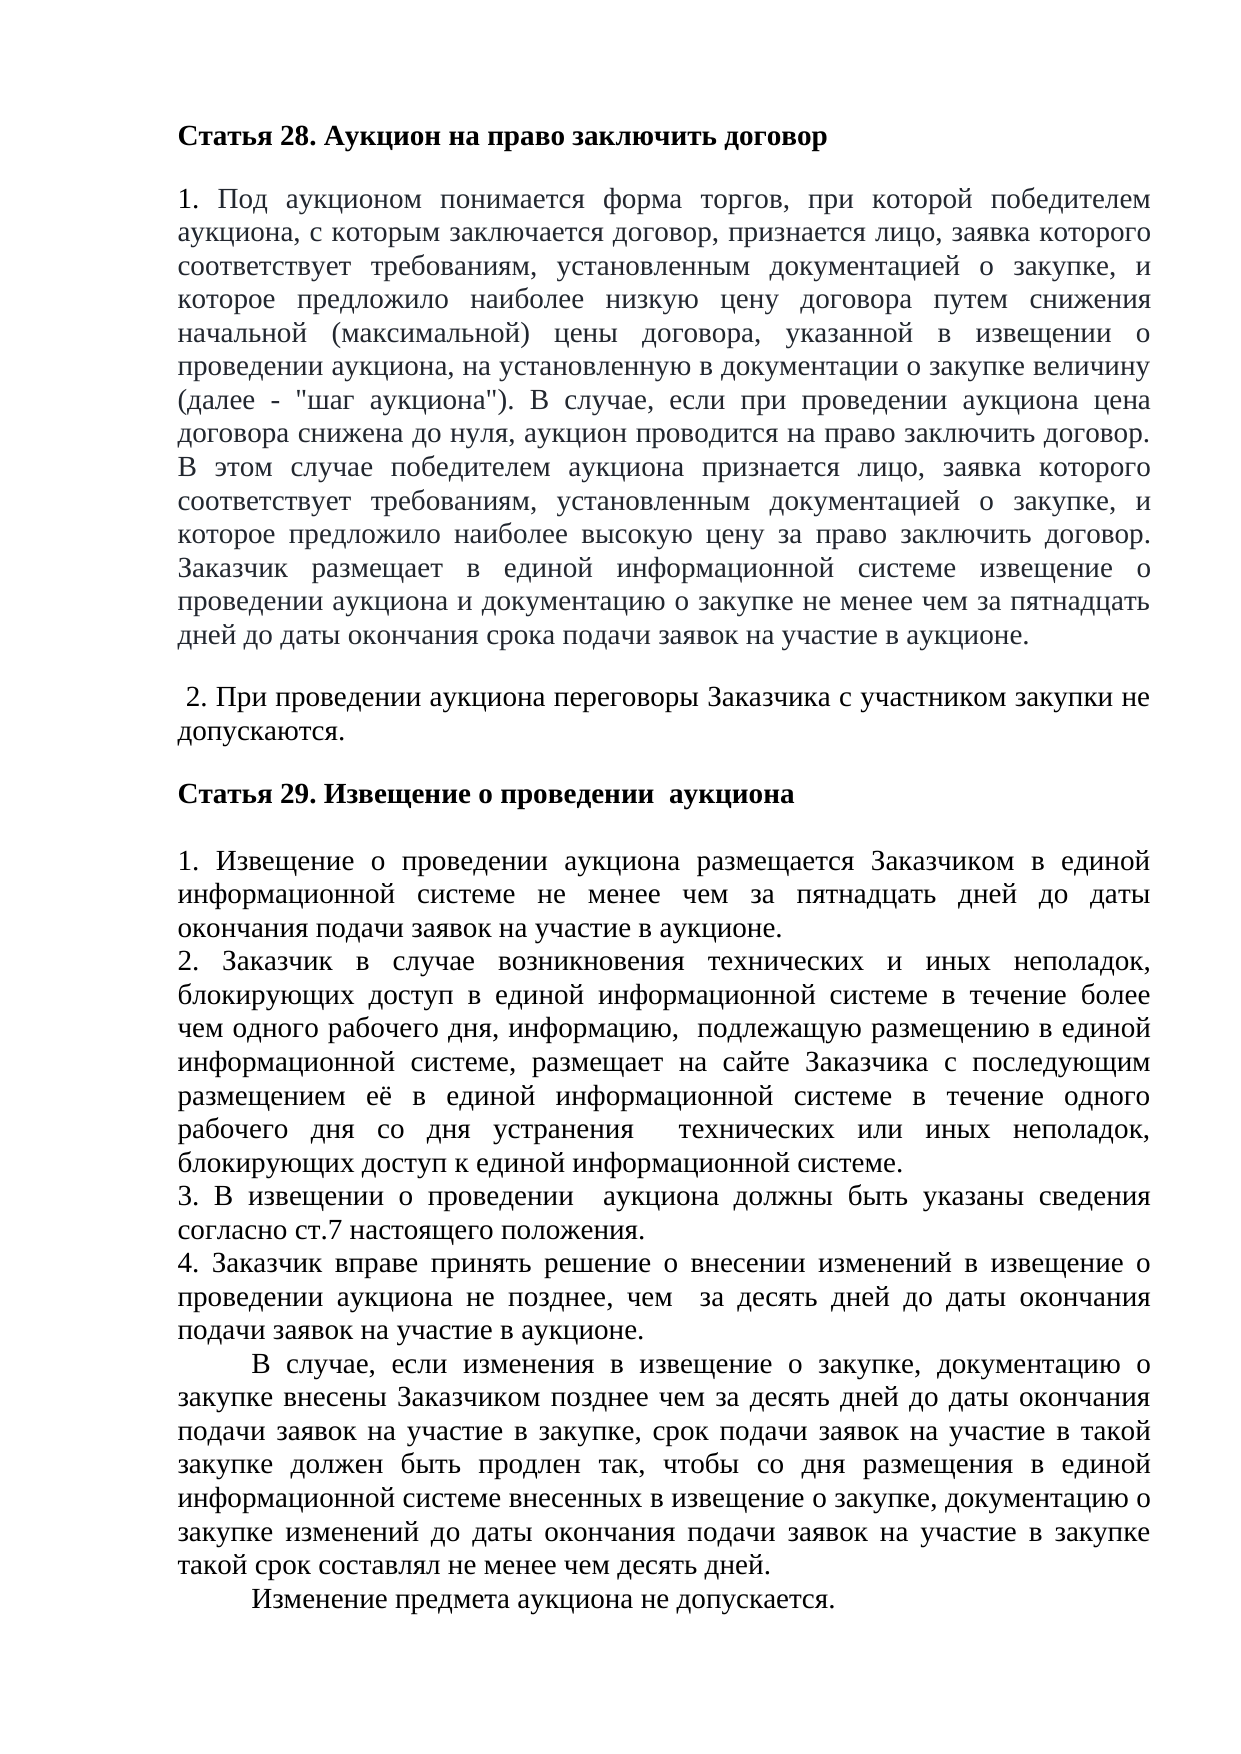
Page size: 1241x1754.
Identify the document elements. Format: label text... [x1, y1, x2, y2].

text Изменение предмета аукциона не допускается. [177, 1581, 1152, 1614]
text Статья 29. Извещение о проведении аукциона [177, 776, 1152, 809]
text 4. Заказчик вправе принять решение о внесении изменений в извещение о проведении аукциона не позднее, чем за десять дней до даты окончания подачи заявок на участие в аукционе. [177, 1245, 1152, 1346]
text В случае, если изменения в извещение о закупке, документацию о закупке внесены Заказчиком позднее чем за десять дней до даты окончания подачи заявок на участие в закупке, срок подачи заявок на участие в такой закупке должен быть продлен так, чтобы со дня размещения в единой информационной системе внесенных в извещение о закупке, документацию о закупке изменений до даты окончания подачи заявок на участие в закупке такой срок составлял не менее чем десять дней. [177, 1346, 1152, 1581]
text 2. При проведении аукциона переговоры Заказчика с участником закупки не допускаются. [177, 679, 1152, 747]
text Статья 28. Аукцион на право заключить договор [177, 118, 1152, 152]
text 3. В извещении о проведении аукциона должны быть указаны сведения согласно ст.7 настоящего положения. [177, 1178, 1152, 1245]
text 2. Заказчик в случае возникновения технических и иных неполадок, блокирующих доступ в единой информационной системе в течение более чем одного рабочего дня, информацию, подлежащую размещению в единой информационной системе, размещает на сайте Заказчика с последующим размещением её в единой информационной системе в течение одного рабочего дня со дня устранения технических или иных неполадок, блокирующих доступ к единой информационной системе. [177, 943, 1152, 1178]
text 1. Под аукционом понимается форма торгов, при которой победителем аукциона, с которым заключается договор, признается лицо, заявка которого соответствует требованиям, установленным документацией о закупке, и которое предложило наиболее низкую цену договора путем снижения начальной (максимальной) цены договора, указанной в извещении о проведении аукциона, на установленную в документации о закупке величину (далее - "шаг аукциона"). В случае, если при проведении аукциона цена договора снижена до нуля, аукцион проводится на право заключить договор. В этом случае победителем аукциона признается лицо, заявка которого соответствует требованиям, установленным документацией о закупке, и которое предложило наиболее высокую цену за право заключить договор. Заказчик размещает в единой информационной системе извещение о проведении аукциона и документацию о закупке не менее чем за пятнадцать дней до даты окончания срока подачи заявок на участие в аукционе. [177, 181, 1152, 650]
text 1. Извещение о проведении аукциона размещается Заказчиком в единой информационной системе не менее чем за пятнадцать дней до даты окончания подачи заявок на участие в аукционе. [177, 843, 1152, 943]
